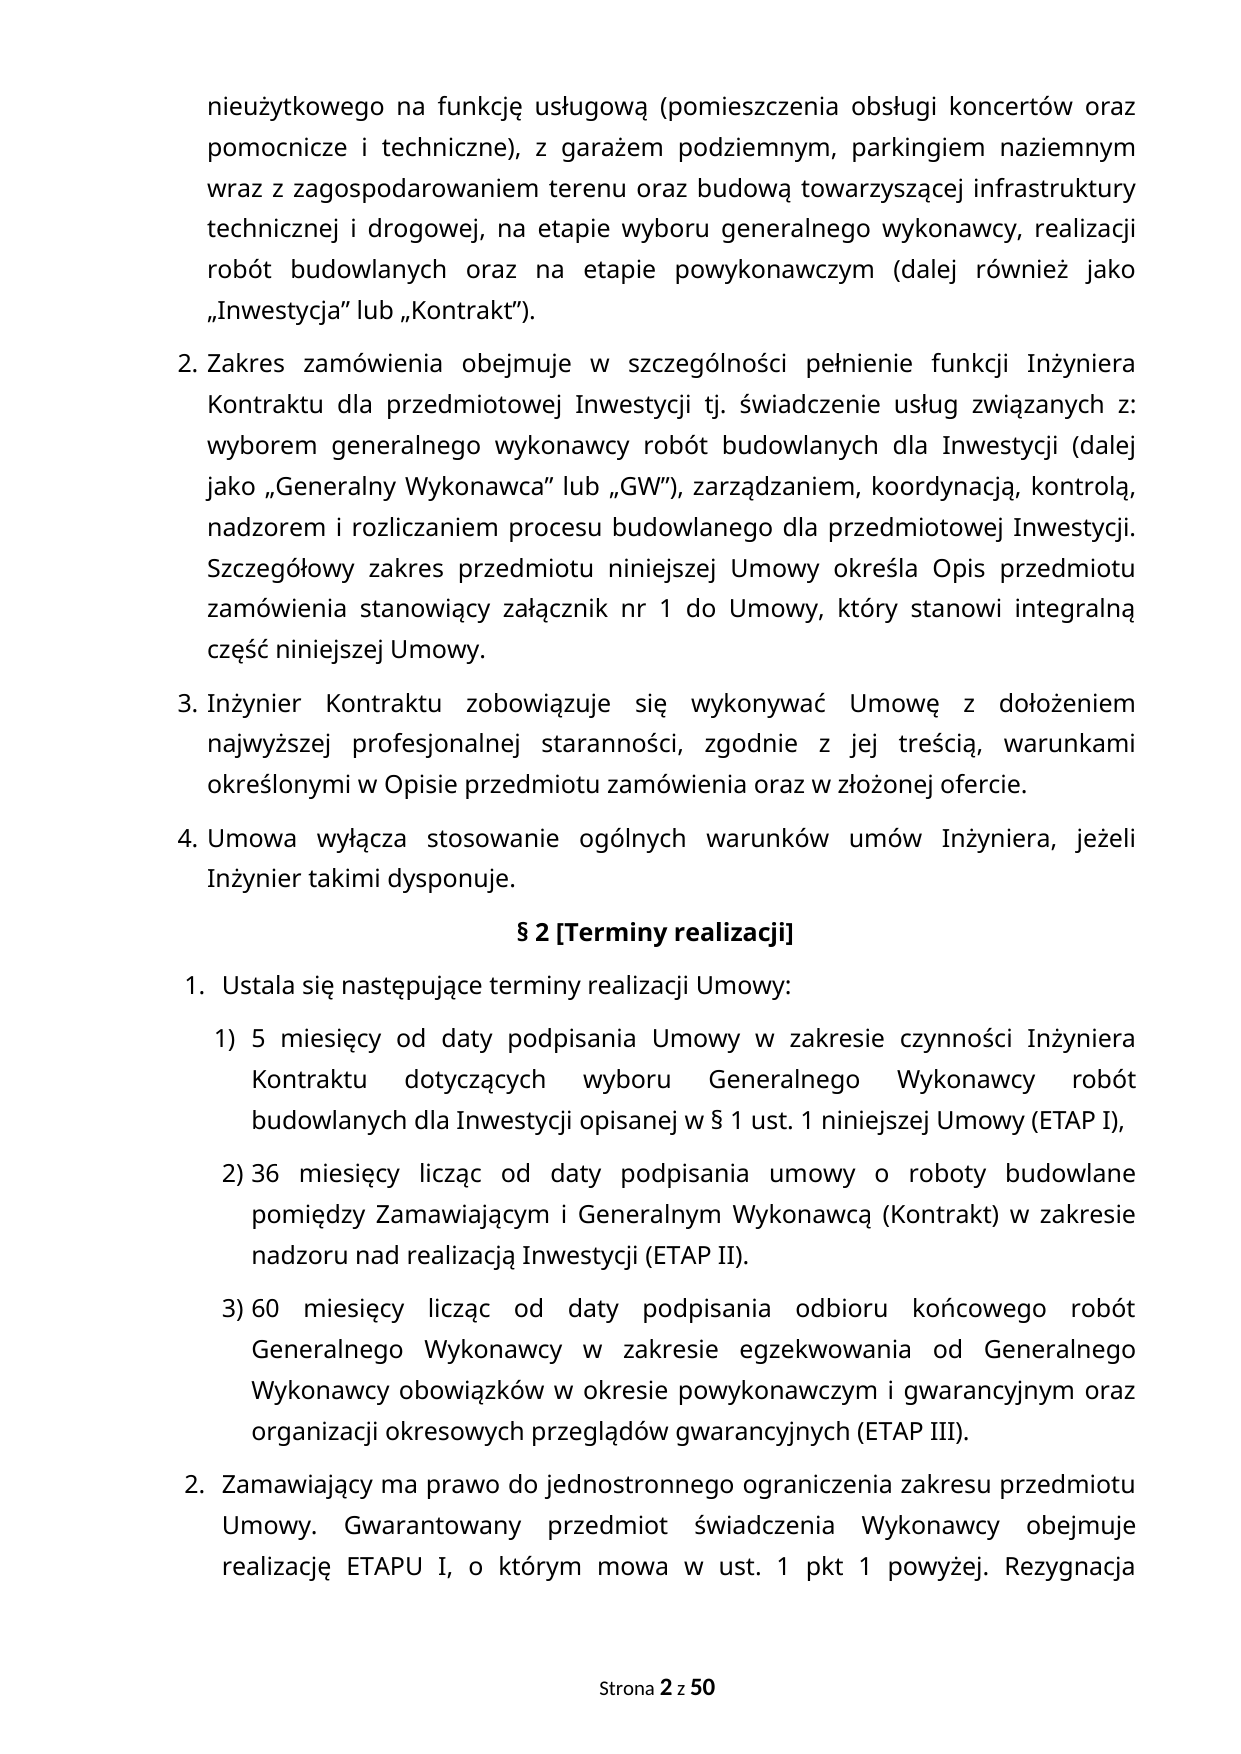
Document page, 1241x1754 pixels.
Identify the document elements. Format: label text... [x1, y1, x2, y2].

list Inżynier Kontraktu zobowiązuje się wykonywać Umowę z dołożeniem najwyższej profesjonalnej staranności, zgodnie z jej treścią, warunkami określonymi w Opisie przedmiotu zamówienia oraz w złożonej ofercie. [177, 685, 1137, 801]
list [177, 89, 1137, 327]
list Zakres zamówienia obejmuje w szczególności pełnienie funkcji Inżyniera Kontraktu dla przedmiotowej Inwestycji tj. świadczenie usług związanych z: wyborem generalnego wykonawcy robót budowlanych dla Inwestycji (dalej jako „Generalny Wykonawca” lub „GW”), zarządzaniem, koordynacją, kontrolą, nadzorem i rozliczaniem procesu budowlanego dla przedmiotowej Inwestycji. Szczegółowy zakres przedmiotu niniejszej Umowy określa Opis przedmiotu zamówienia stanowiący załącznik nr 1 do Umowy, który stanowi integralną część niniejszej Umowy. [177, 346, 1137, 666]
list Ustala się następujące terminy realizacji Umowy: [184, 968, 1137, 1002]
list 36 miesięcy licząc od daty podpisania umowy o roboty budowlane pomiędzy Zamawiającym i Generalnym Wykonawcą (Kontrakt) w zakresie nadzoru nad realizacją Inwestycji (ETAP II). [222, 1156, 1137, 1272]
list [184, 1467, 1137, 1583]
list 5 miesięcy od daty podpisania Umowy w zakresie czynności Inżyniera Kontraktu dotyczących wyboru Generalnego Wykonawcy robót budowlanych dla Inwestycji opisanej w § 1 ust. 1 niniejszej Umowy (ETAP I), [213, 1021, 1137, 1137]
list Umowa wyłącza stosowanie ogólnych warunków umów Inżyniera, jeżeli Inżynier takimi dysponuje. [177, 820, 1137, 895]
list 60 miesięcy licząc od daty podpisania odbioru końcowego robót Generalnego Wykonawcy w zakresie egzekwowania od Generalnego Wykonawcy obowiązków w okresie powykonawczym i gwarancyjnym oraz organizacji okresowych przeglądów gwarancyjnych (ETAP III). [222, 1291, 1137, 1448]
text § 2 [Terminy realizacji] [177, 914, 1133, 948]
